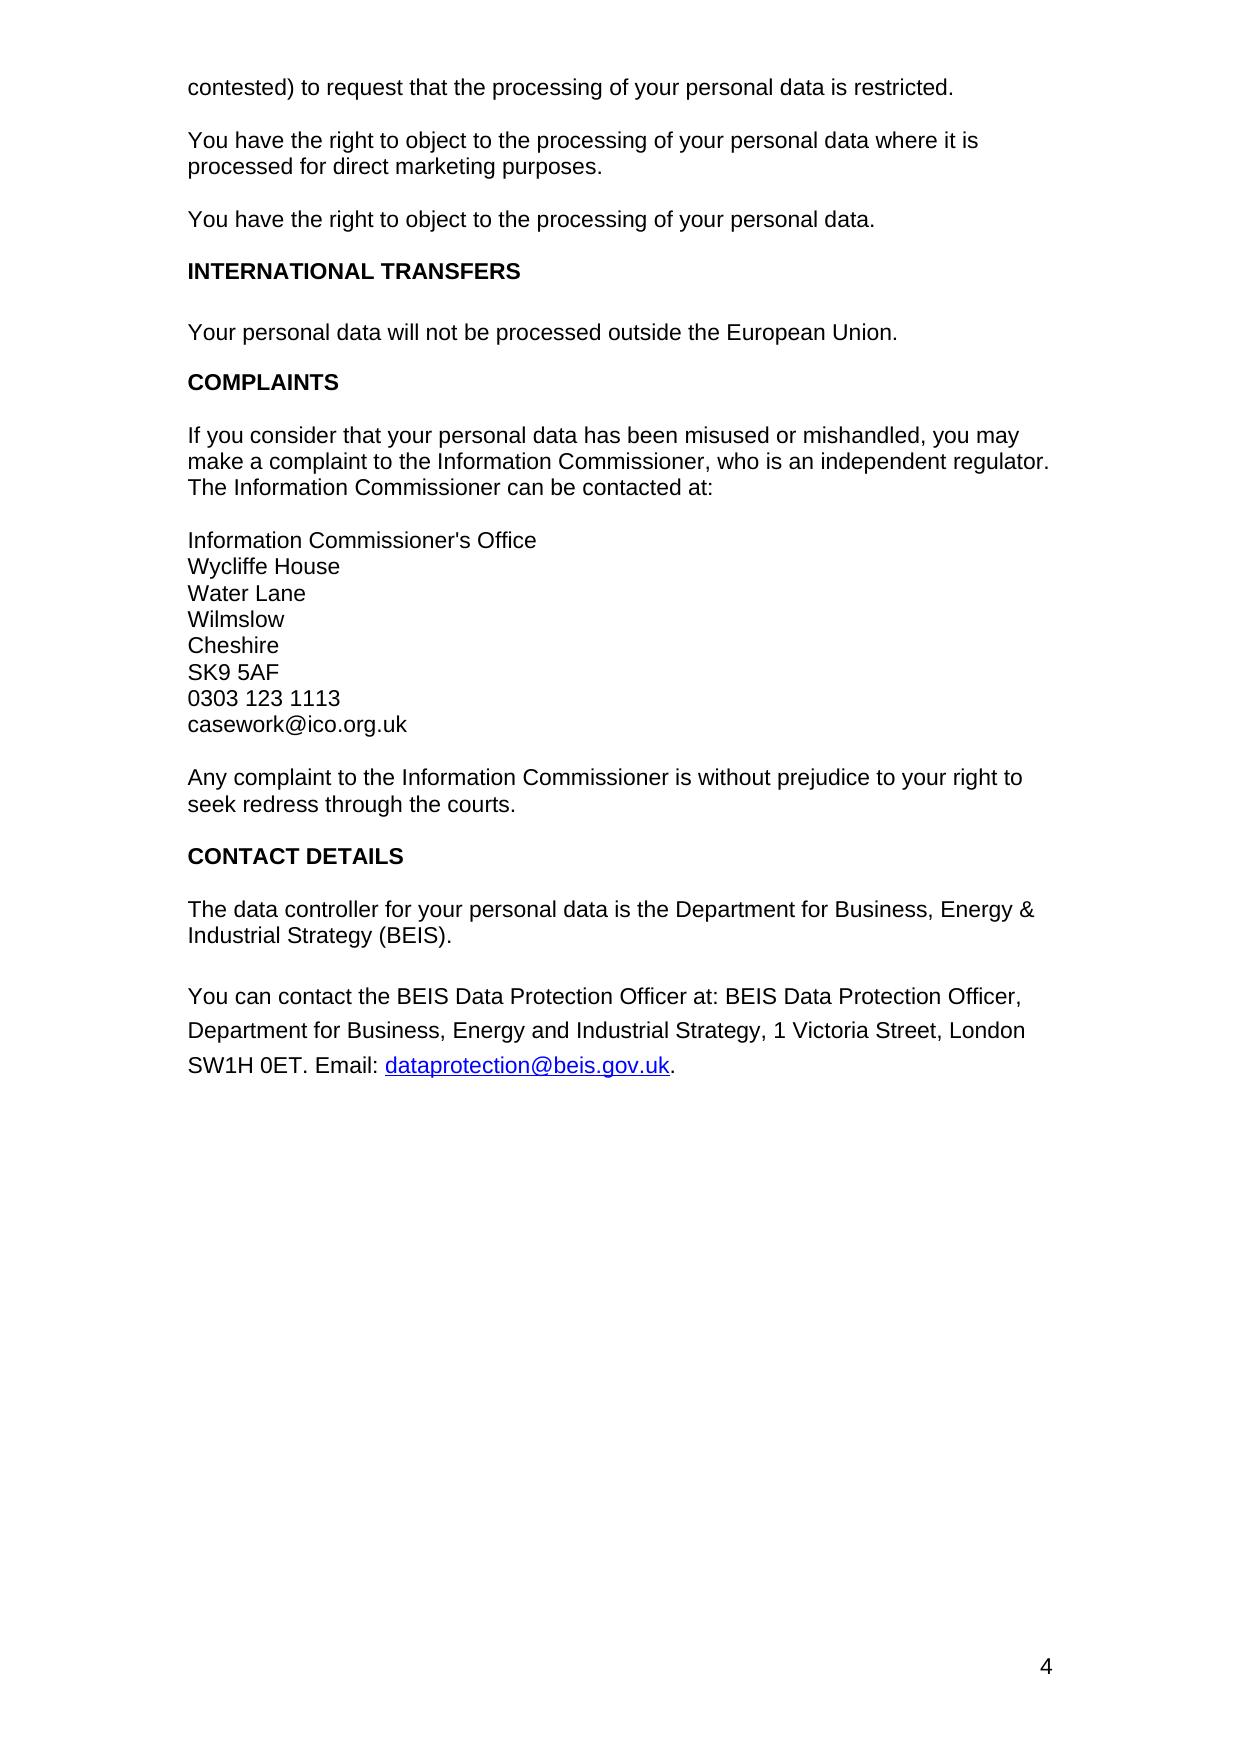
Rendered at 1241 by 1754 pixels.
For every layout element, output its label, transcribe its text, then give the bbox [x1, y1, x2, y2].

text casework@ico.org.uk [187, 711, 1053, 738]
text You have the right to object to the processing of your personal data. [187, 206, 1053, 232]
text 0303 123 1113 [187, 685, 1053, 711]
text Any complaint to the Information Commissioner is without prejudice to your right to seek redress through the courts. [187, 764, 1053, 817]
text CONTACT DETAILS [187, 843, 1053, 869]
text You can contact the BEIS Data Protection Officer at: BEIS Data Protection Officer, Department for Business, Energy and Industrial Strategy, 1 Victoria Street, London SW1H 0ET. Email: dataprotection@beis.gov.uk. [187, 975, 1053, 1078]
text Information Commissioner's Office Wycliffe House Water Lane Wilmslow Cheshire SK9 5AF [187, 527, 1053, 685]
text If you consider that your personal data has been misused or mishandled, you may make a complaint to the Information Commissioner, who is an independent regulator. The Information Commissioner can be contacted at: [187, 422, 1053, 501]
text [187, 74, 1053, 100]
text Your personal data will not be processed outside the European Union. [187, 311, 1053, 345]
text You have the right to object to the processing of your personal data where it is processed for direct marketing purposes. [187, 127, 1053, 179]
text COMPLAINTS [187, 369, 1053, 395]
text INTERNATIONAL TRANSFERS [187, 258, 1053, 285]
text The data controller for your personal data is the Department for Business, Energy & Industrial Strategy (BEIS). [187, 896, 1053, 949]
